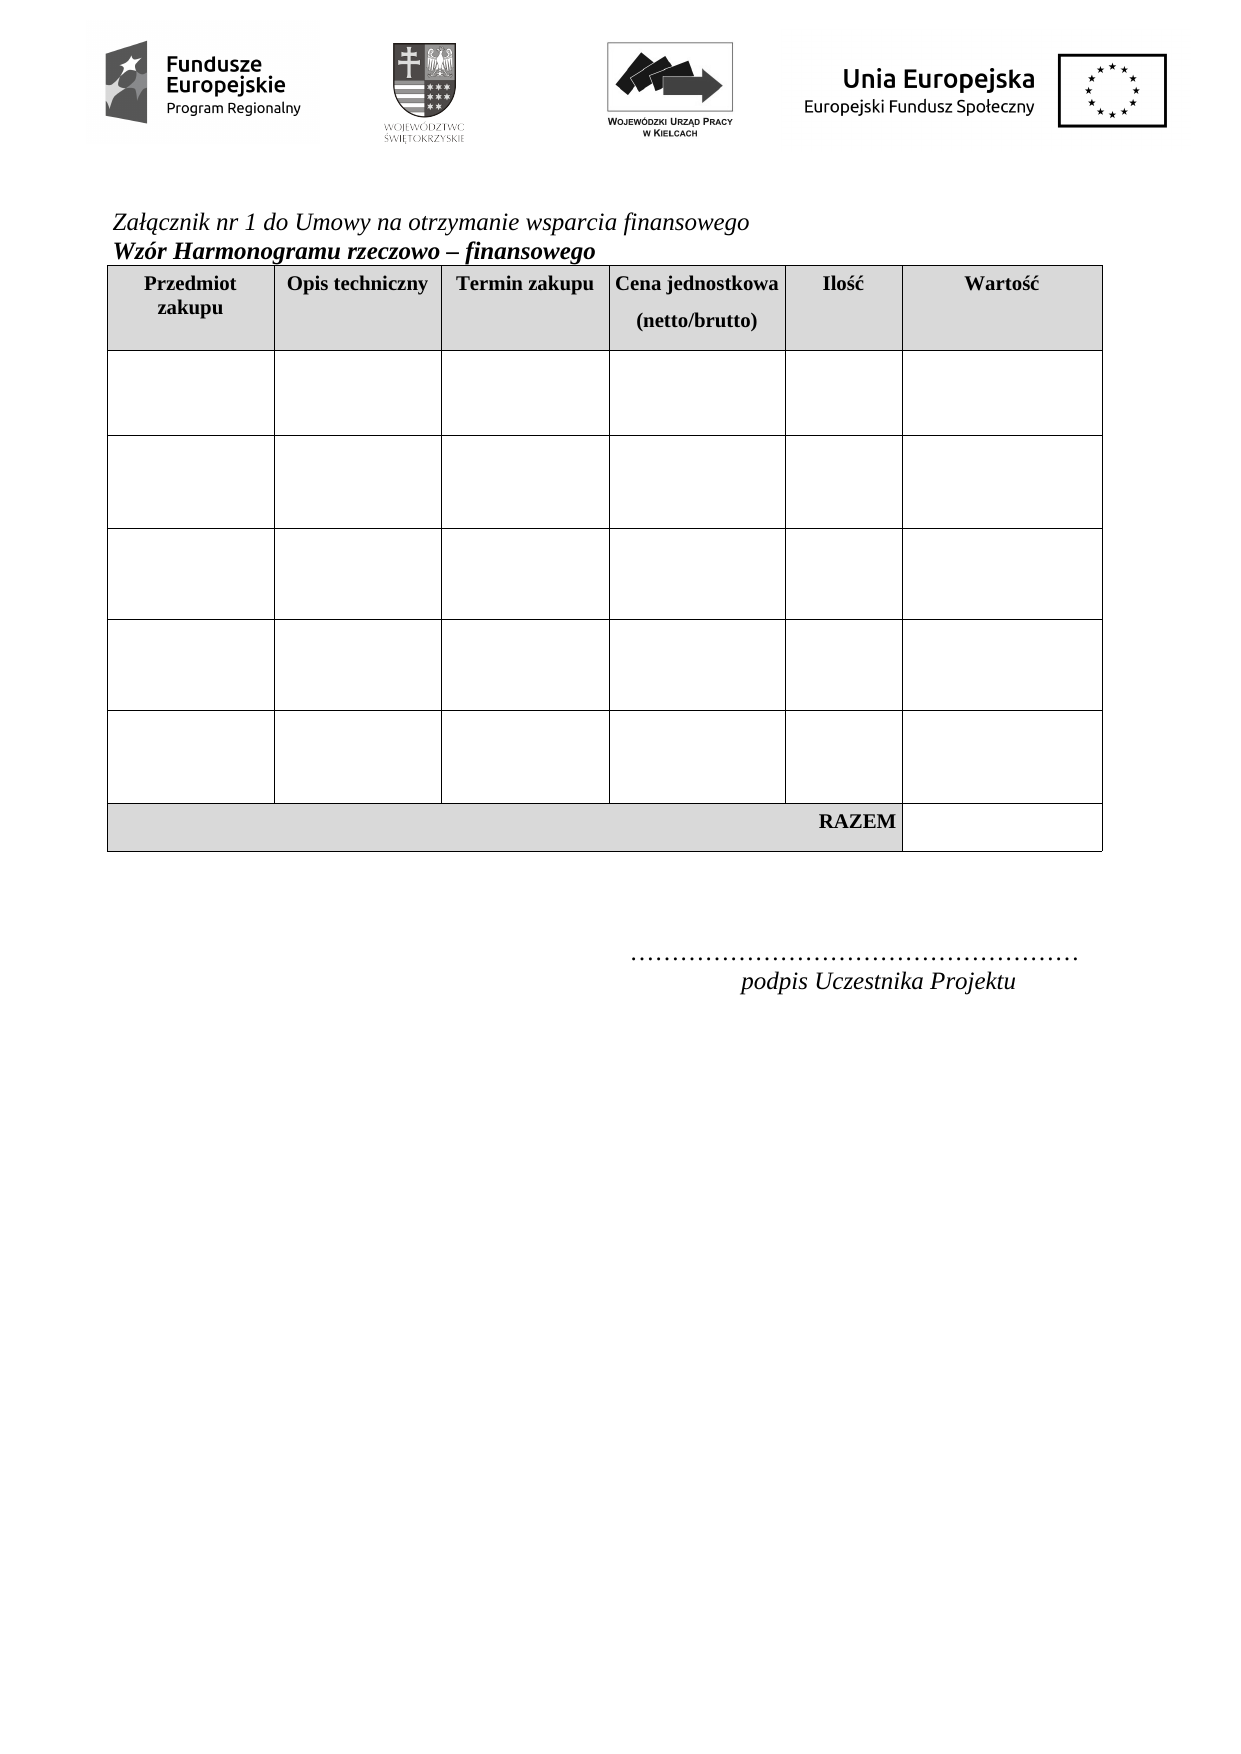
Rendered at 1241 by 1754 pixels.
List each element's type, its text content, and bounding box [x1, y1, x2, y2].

table_cell [903, 711, 1102, 803]
table_header Termin zakupu [442, 266, 609, 350]
table_cell [108, 620, 274, 710]
picture [384, 43, 464, 144]
table_header Opis techniczny [275, 266, 441, 350]
table_cell [275, 351, 441, 435]
picture [86, 20, 321, 144]
picture [590, 32, 749, 144]
table_cell [610, 529, 785, 619]
text Wzór Harmonogramu rzeczowo – finansowego [112, 236, 1128, 265]
table_cell [442, 351, 609, 435]
table_header Wartość [903, 266, 1102, 350]
table_cell RAZEM [108, 804, 902, 851]
table_cell [108, 711, 274, 803]
table_cell [108, 436, 274, 528]
table_cell [275, 436, 441, 528]
table_cell [903, 436, 1102, 528]
table_cell [786, 436, 902, 528]
table_cell [610, 620, 785, 710]
table_cell [610, 351, 785, 435]
table_cell [903, 351, 1102, 435]
table_header Przedmiot zakupu [108, 266, 274, 350]
table_cell [610, 436, 785, 528]
table_cell [610, 711, 785, 803]
table_cell [108, 529, 274, 619]
table_cell [903, 529, 1102, 619]
table_cell [442, 620, 609, 710]
table_header Cena jednostkowa (netto/brutto) [610, 266, 785, 350]
table_cell [786, 529, 902, 619]
table_cell [903, 804, 1102, 851]
table_cell [442, 436, 609, 528]
table_cell [786, 351, 902, 435]
table_cell [275, 620, 441, 710]
table_cell [275, 529, 441, 619]
table_cell [786, 711, 902, 803]
table_cell [442, 529, 609, 619]
table_cell [903, 620, 1102, 710]
table_cell [275, 711, 441, 803]
table_header Ilość [786, 266, 902, 350]
text Załącznik nr 1 do Umowy na otrzymanie wsparcia finansowego [112, 207, 1128, 236]
table_cell [442, 711, 609, 803]
text ……………………………………………… [629, 937, 1128, 966]
picture [781, 29, 1191, 152]
text podpis Uczestnika Projektu [629, 966, 1128, 995]
table_cell [786, 620, 902, 710]
table_cell [108, 351, 274, 435]
